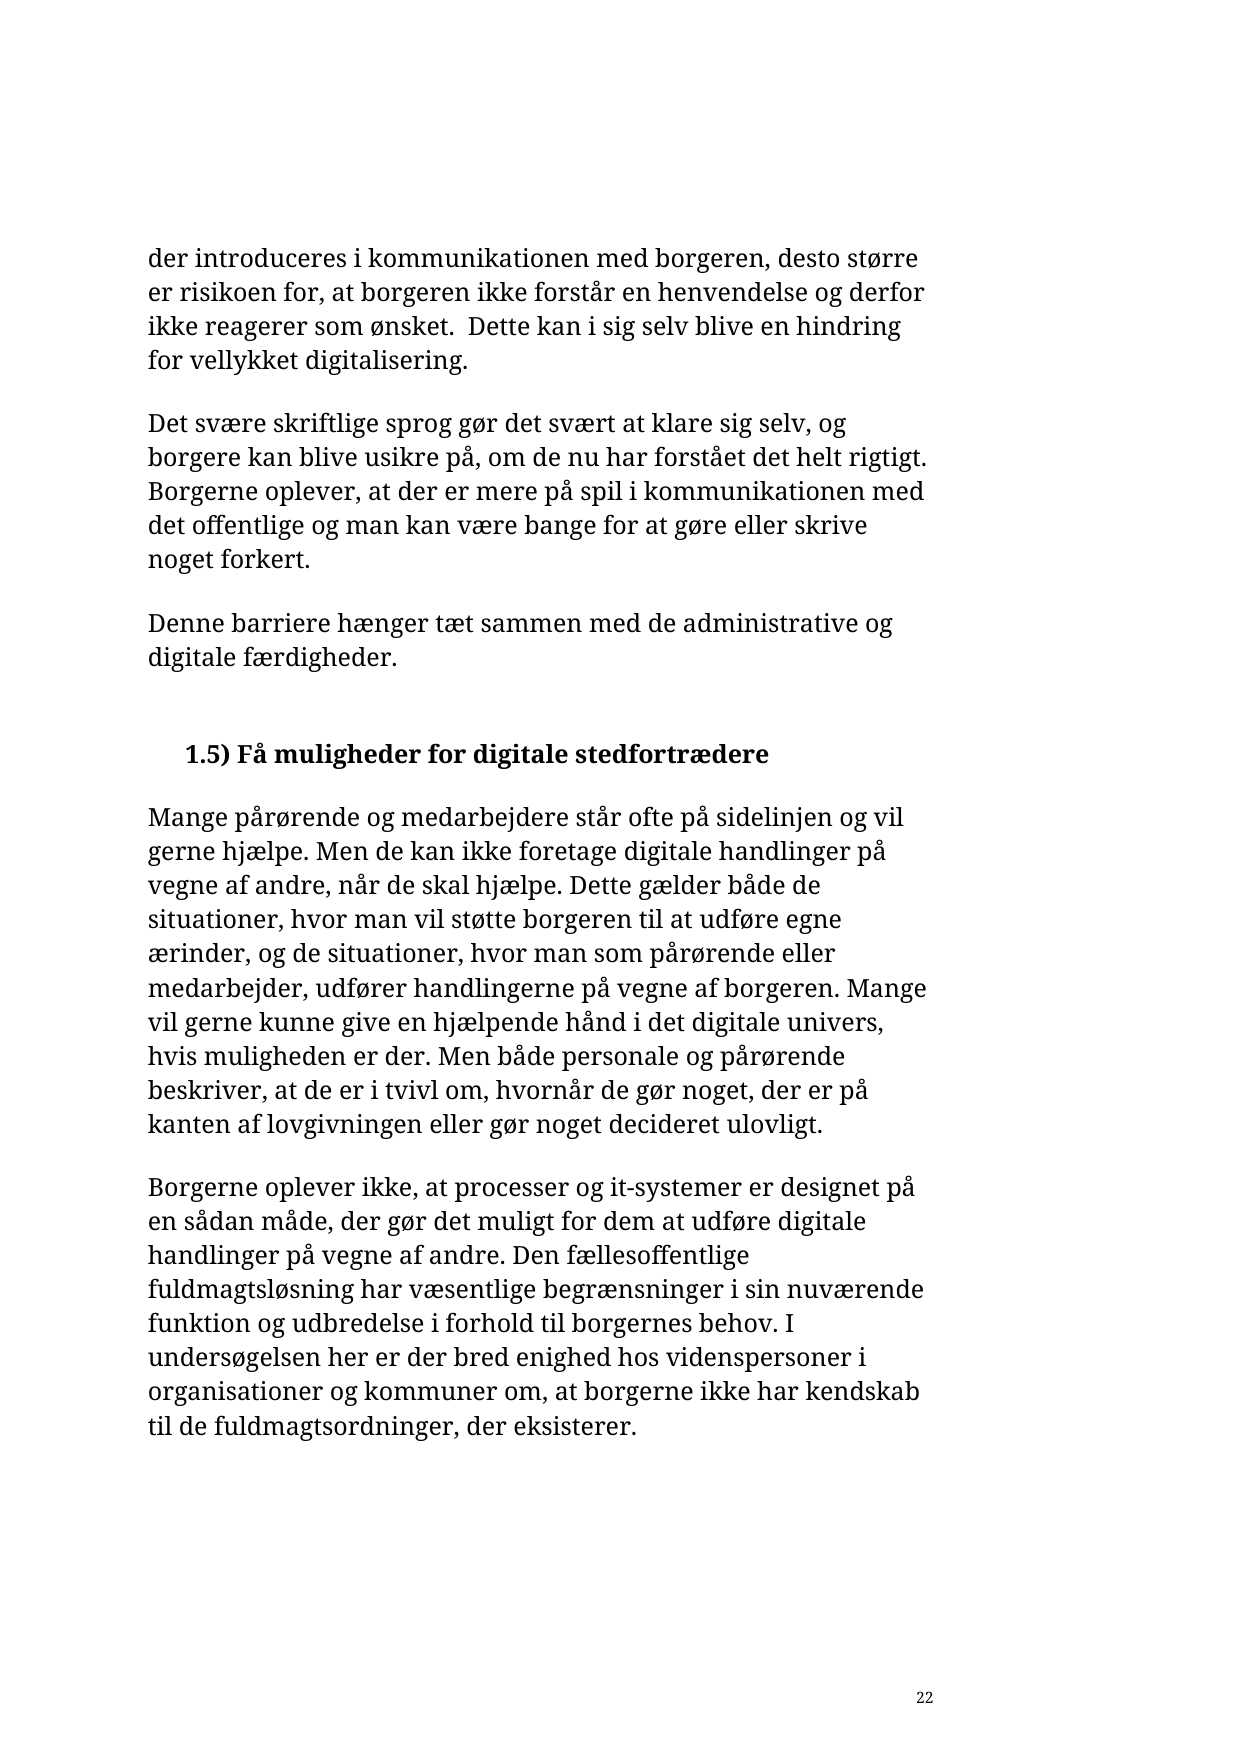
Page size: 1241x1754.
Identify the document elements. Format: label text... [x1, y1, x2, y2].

text Borgerne oplever ikke, at processer og it-systemer er designet på en sådan måde, der gør det muligt for dem at udføre digitale handlinger på vegne af andre. Den fællesoffentlige fuldmagtsløsning har væsentlige begrænsninger i sin nuværende funktion og udbredelse i forhold til borgernes behov. I undersøgelsen her er der bred enighed hos videnspersoner i organisationer og kommuner om, at borgerne ikke har kendskab til de fuldmagtsordninger, der eksisterer. [148, 1170, 933, 1442]
text 1.5) Få muligheder for digitale stedfortrædere [185, 737, 933, 771]
text Det svære skriftlige sprog gør det svært at klare sig selv, og borgere kan blive usikre på, om de nu har forstået det helt rigtigt. Borgerne oplever, at der er mere på spil i kommunikationen med det offentlige og man kan være bange for at gøre eller skrive noget forkert. [148, 406, 933, 576]
text Mange pårørende og medarbejdere står ofte på sidelinjen og vil gerne hjælpe. Men de kan ikke foretage digitale handlinger på vegne af andre, når de skal hjælpe. Dette gælder både de situationer, hvor man vil støtte borgeren til at udføre egne ærinder, og de situationer, hvor man som pårørende eller medarbejder, udfører handlingerne på vegne af borgeren. Mange vil gerne kunne give en hjælpende hånd i det digitale univers, hvis muligheden er der. Men både personale og pårørende beskriver, at de er i tvivl om, hvornår de gør noget, der er på kanten af lovgivningen eller gør noget decideret ulovligt. [148, 800, 933, 1141]
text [148, 240, 933, 377]
text Denne barriere hænger tæt sammen med de administrative og digitale færdigheder. [148, 605, 933, 707]
